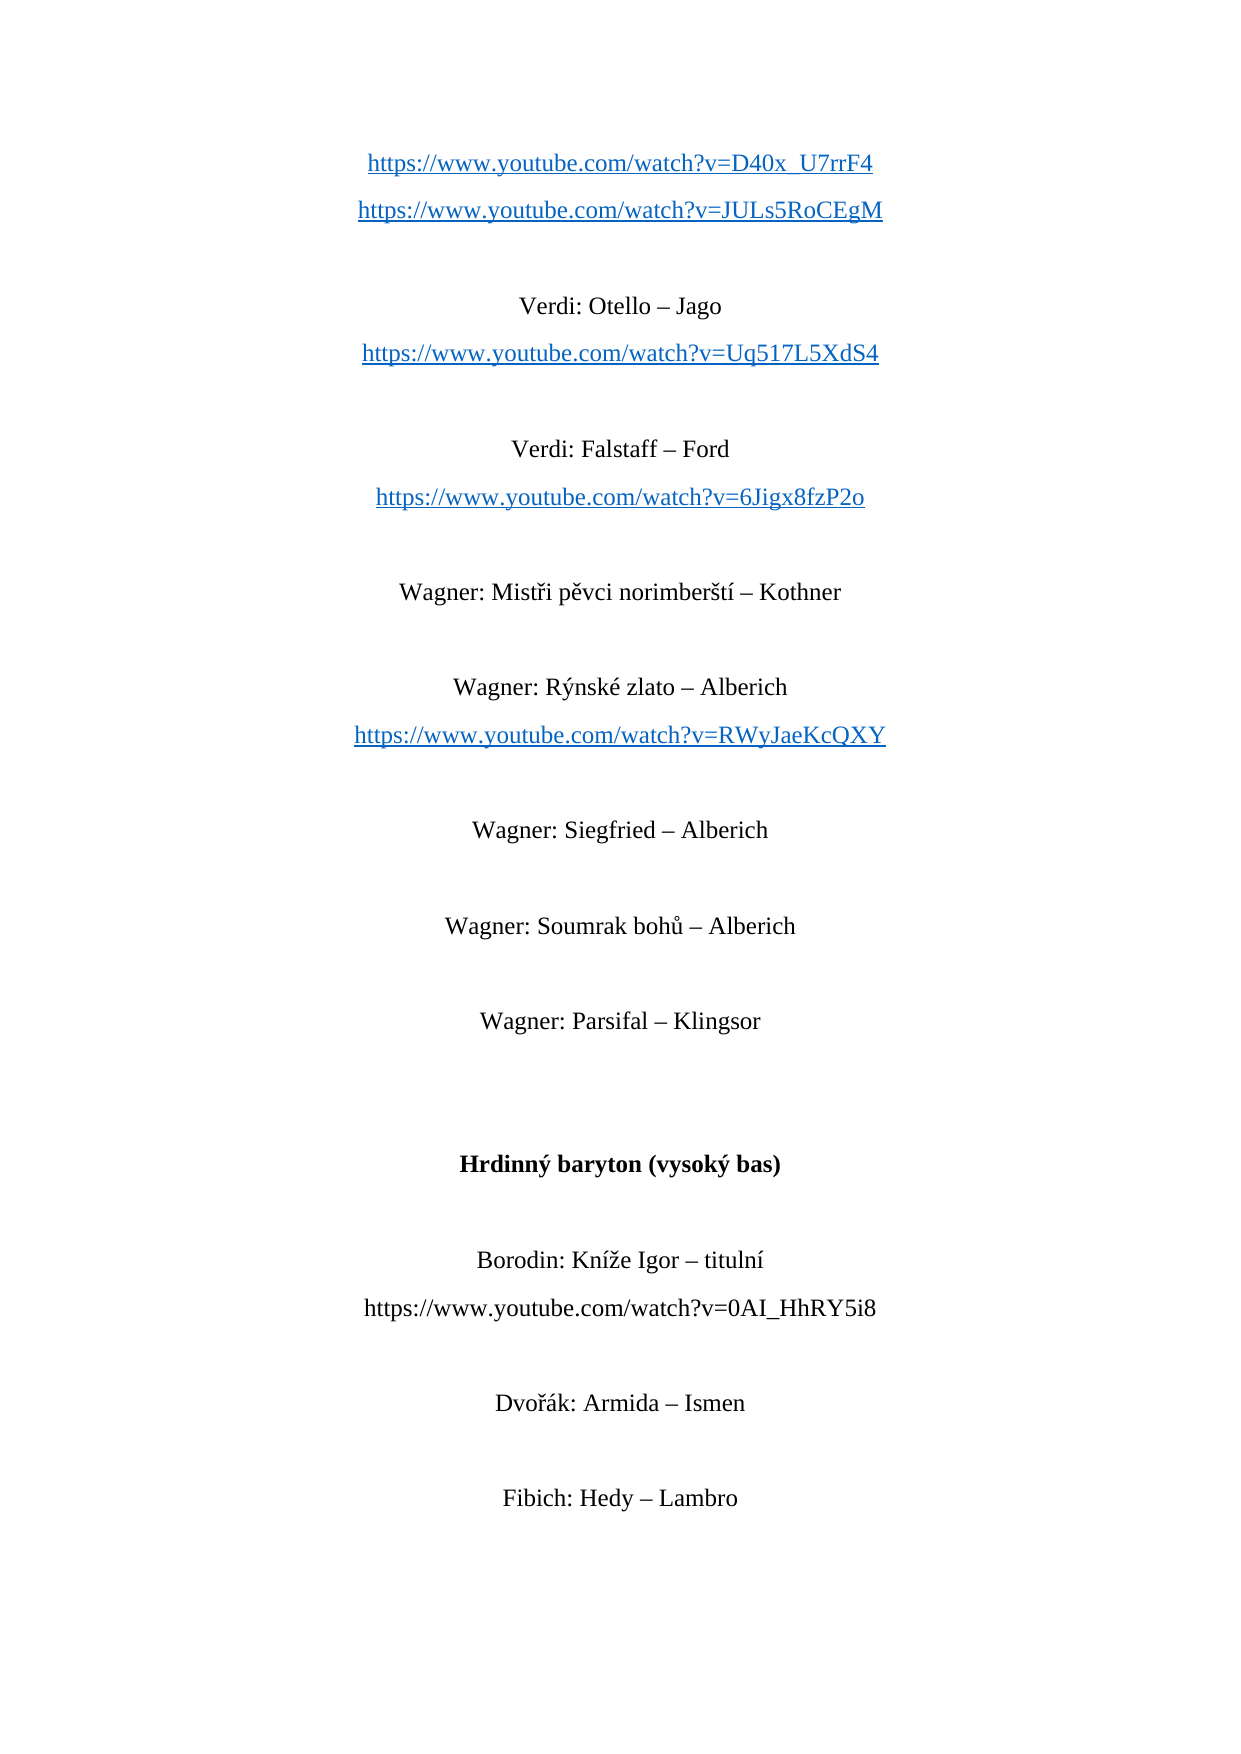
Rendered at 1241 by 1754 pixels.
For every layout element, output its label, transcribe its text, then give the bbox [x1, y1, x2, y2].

text https://www.youtube.com/watch?v=0AI_HhRY5i8 [148, 1293, 1093, 1321]
text https://www.youtube.com/watch?v=RWyJaeKcQXY [148, 720, 1093, 749]
text Wagner: Rýnské zlato – Alberich [148, 672, 1093, 701]
text Dvořák: Armida – Ismen [148, 1388, 1093, 1417]
text https://www.youtube.com/watch?v=Uq517L5XdS4 [148, 338, 1093, 367]
text Wagner: Soumrak bohů – Alberich [148, 911, 1093, 940]
text https://www.youtube.com/watch?v=JULs5RoCEgM [148, 195, 1093, 224]
text Verdi: Falstaff – Ford [148, 434, 1093, 463]
text https://www.youtube.com/watch?v=6Jigx8fzP2o [148, 482, 1093, 510]
text Wagner: Siegfried – Alberich [148, 816, 1093, 844]
text Wagner: Mistři pěvci norimberští – Kothner [148, 577, 1093, 606]
text Wagner: Parsifal – Klingsor [148, 1006, 1093, 1035]
text Borodin: Kníže Igor – titulní [148, 1245, 1093, 1274]
text Fibich: Hedy – Lambro [148, 1483, 1093, 1512]
text https://www.youtube.com/watch?v=D40x_U7rrF4 [148, 148, 1093, 176]
text Verdi: Otello – Jago [148, 291, 1093, 319]
text Hrdinný baryton (vysoký bas) [148, 1149, 1093, 1178]
